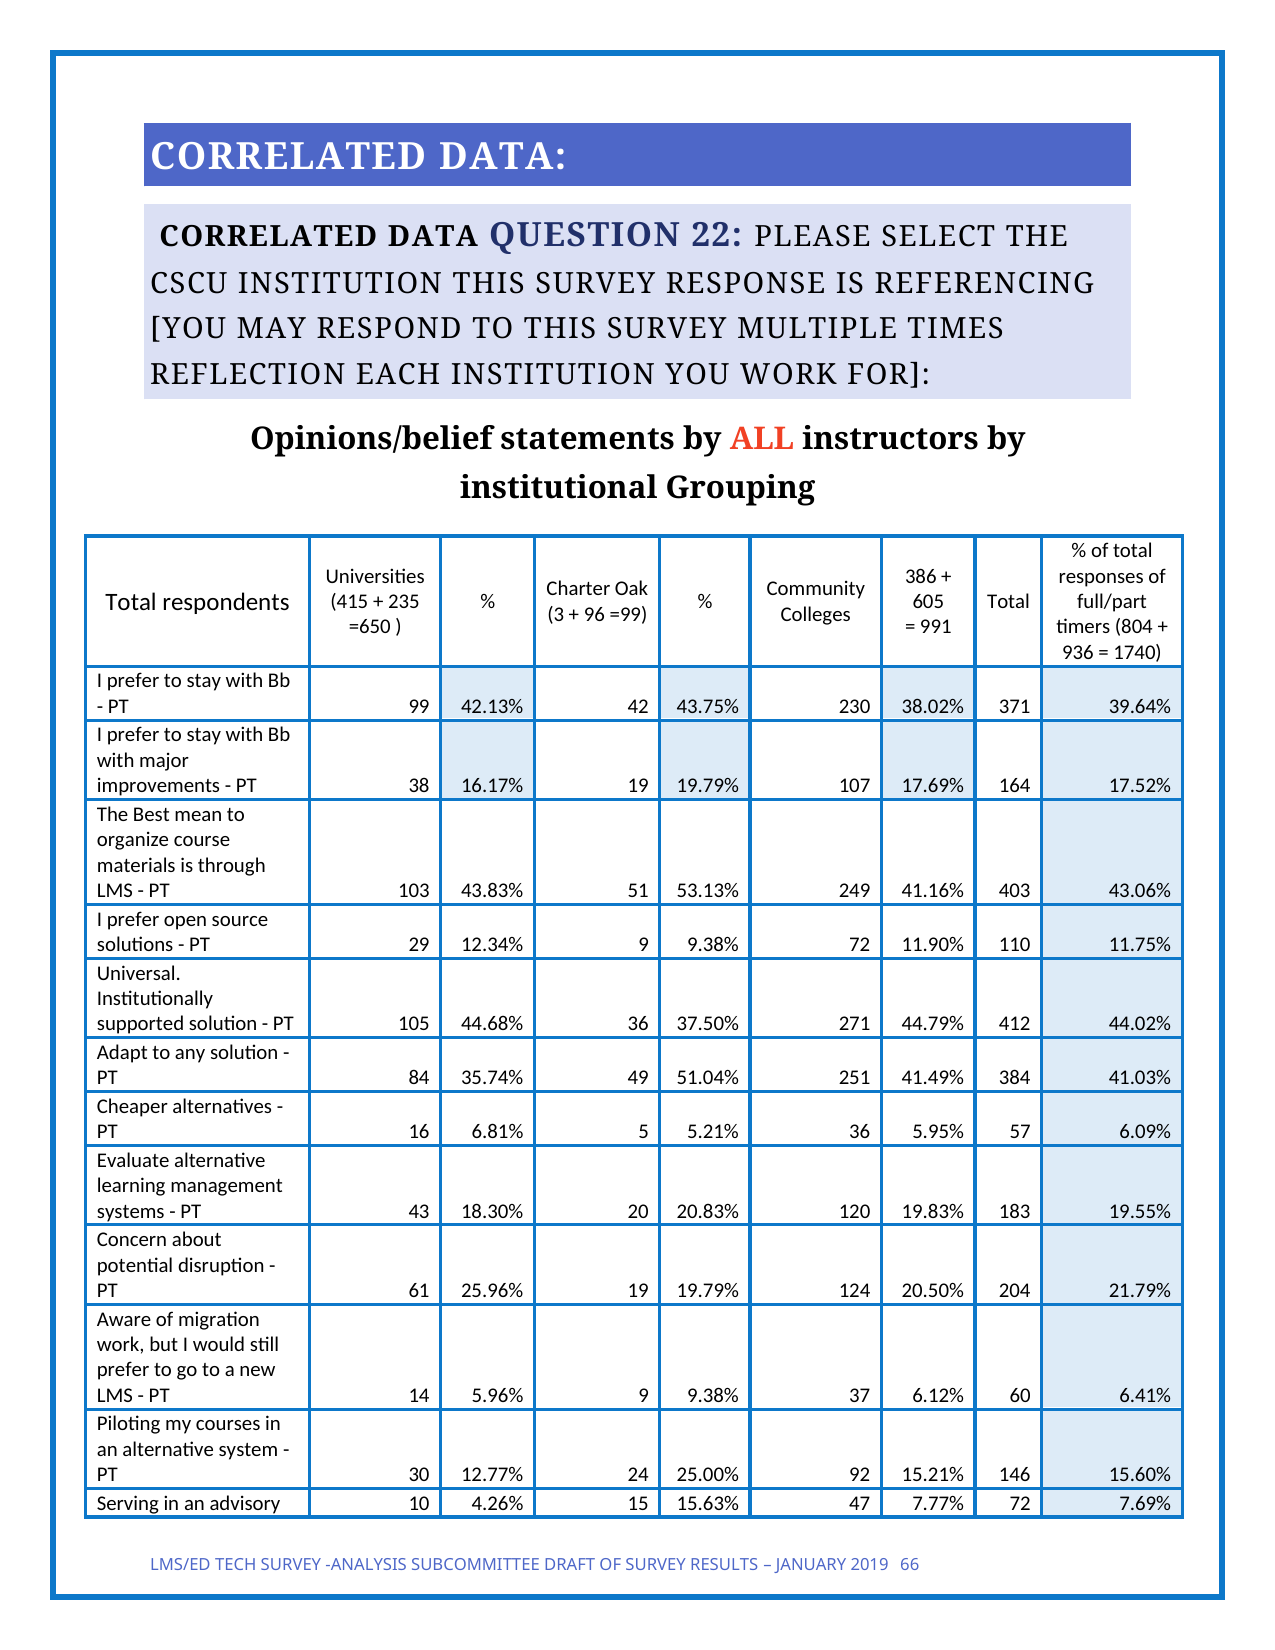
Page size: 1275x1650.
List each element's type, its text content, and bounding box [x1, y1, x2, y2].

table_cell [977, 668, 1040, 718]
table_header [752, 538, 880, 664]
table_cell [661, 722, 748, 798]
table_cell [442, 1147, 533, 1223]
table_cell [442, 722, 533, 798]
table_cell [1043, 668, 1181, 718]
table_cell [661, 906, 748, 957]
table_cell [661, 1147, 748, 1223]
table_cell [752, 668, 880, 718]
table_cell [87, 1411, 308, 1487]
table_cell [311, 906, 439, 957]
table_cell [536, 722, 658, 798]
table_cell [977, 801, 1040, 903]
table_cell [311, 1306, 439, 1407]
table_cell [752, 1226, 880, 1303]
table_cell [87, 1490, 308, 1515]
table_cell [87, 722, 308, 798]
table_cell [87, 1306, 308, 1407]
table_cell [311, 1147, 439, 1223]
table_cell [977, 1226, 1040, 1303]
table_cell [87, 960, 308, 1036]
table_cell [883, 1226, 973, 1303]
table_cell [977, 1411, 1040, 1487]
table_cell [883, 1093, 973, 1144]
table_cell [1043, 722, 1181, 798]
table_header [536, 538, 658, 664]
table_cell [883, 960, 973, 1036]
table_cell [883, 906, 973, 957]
subtitle Correlated Data: [150, 129, 1125, 180]
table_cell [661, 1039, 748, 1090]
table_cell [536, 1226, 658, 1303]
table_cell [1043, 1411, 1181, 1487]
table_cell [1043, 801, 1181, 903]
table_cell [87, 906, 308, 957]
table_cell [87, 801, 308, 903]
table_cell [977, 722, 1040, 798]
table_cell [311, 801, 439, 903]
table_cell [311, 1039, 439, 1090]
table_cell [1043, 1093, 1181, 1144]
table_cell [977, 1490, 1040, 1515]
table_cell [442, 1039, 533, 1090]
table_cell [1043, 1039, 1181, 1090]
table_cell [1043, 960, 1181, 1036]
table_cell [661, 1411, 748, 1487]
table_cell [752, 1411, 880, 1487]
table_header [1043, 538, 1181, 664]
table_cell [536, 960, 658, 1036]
subtitle Correlated Data Question 22: Please select the CSCU institution this survey response is referencing [you may respond to this survey multiple times reflection each institution you work for]: [150, 211, 1125, 393]
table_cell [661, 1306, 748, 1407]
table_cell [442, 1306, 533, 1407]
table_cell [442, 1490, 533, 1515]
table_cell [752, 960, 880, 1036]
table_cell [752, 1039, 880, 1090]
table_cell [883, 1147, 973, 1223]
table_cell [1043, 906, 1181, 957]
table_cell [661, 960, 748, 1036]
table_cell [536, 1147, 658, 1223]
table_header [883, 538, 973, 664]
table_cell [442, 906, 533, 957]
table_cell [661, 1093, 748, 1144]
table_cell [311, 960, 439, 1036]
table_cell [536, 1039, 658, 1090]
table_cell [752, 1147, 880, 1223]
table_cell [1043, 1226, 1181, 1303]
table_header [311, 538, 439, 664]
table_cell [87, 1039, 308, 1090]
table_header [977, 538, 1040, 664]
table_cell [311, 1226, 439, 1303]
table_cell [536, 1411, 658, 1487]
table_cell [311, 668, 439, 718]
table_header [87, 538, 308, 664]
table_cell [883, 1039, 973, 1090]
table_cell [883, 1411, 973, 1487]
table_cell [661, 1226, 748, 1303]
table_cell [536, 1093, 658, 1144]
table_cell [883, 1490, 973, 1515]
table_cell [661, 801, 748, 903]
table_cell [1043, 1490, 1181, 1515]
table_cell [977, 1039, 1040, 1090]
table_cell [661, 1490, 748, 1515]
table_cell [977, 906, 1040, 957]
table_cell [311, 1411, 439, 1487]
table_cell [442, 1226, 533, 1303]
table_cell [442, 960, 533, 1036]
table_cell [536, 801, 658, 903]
text Opinions/belief statements by ALL instructors by institutional Grouping [150, 416, 1125, 507]
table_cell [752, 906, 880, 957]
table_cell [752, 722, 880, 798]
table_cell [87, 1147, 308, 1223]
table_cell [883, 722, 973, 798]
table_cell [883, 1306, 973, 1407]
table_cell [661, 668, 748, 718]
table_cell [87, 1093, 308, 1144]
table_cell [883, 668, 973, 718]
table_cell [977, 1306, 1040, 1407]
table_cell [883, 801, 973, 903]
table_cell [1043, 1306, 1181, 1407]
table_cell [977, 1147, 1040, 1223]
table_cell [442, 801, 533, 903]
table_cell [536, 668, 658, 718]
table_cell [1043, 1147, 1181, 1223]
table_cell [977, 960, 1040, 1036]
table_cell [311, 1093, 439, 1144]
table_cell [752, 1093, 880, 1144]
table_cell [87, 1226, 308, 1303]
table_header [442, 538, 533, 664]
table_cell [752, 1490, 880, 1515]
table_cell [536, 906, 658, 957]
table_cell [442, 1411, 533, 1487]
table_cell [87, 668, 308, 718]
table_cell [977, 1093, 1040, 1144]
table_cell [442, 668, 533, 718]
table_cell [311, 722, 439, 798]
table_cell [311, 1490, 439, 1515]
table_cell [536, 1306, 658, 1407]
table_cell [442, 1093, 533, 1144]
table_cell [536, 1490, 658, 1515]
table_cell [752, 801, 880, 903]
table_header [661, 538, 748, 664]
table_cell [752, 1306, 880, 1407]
